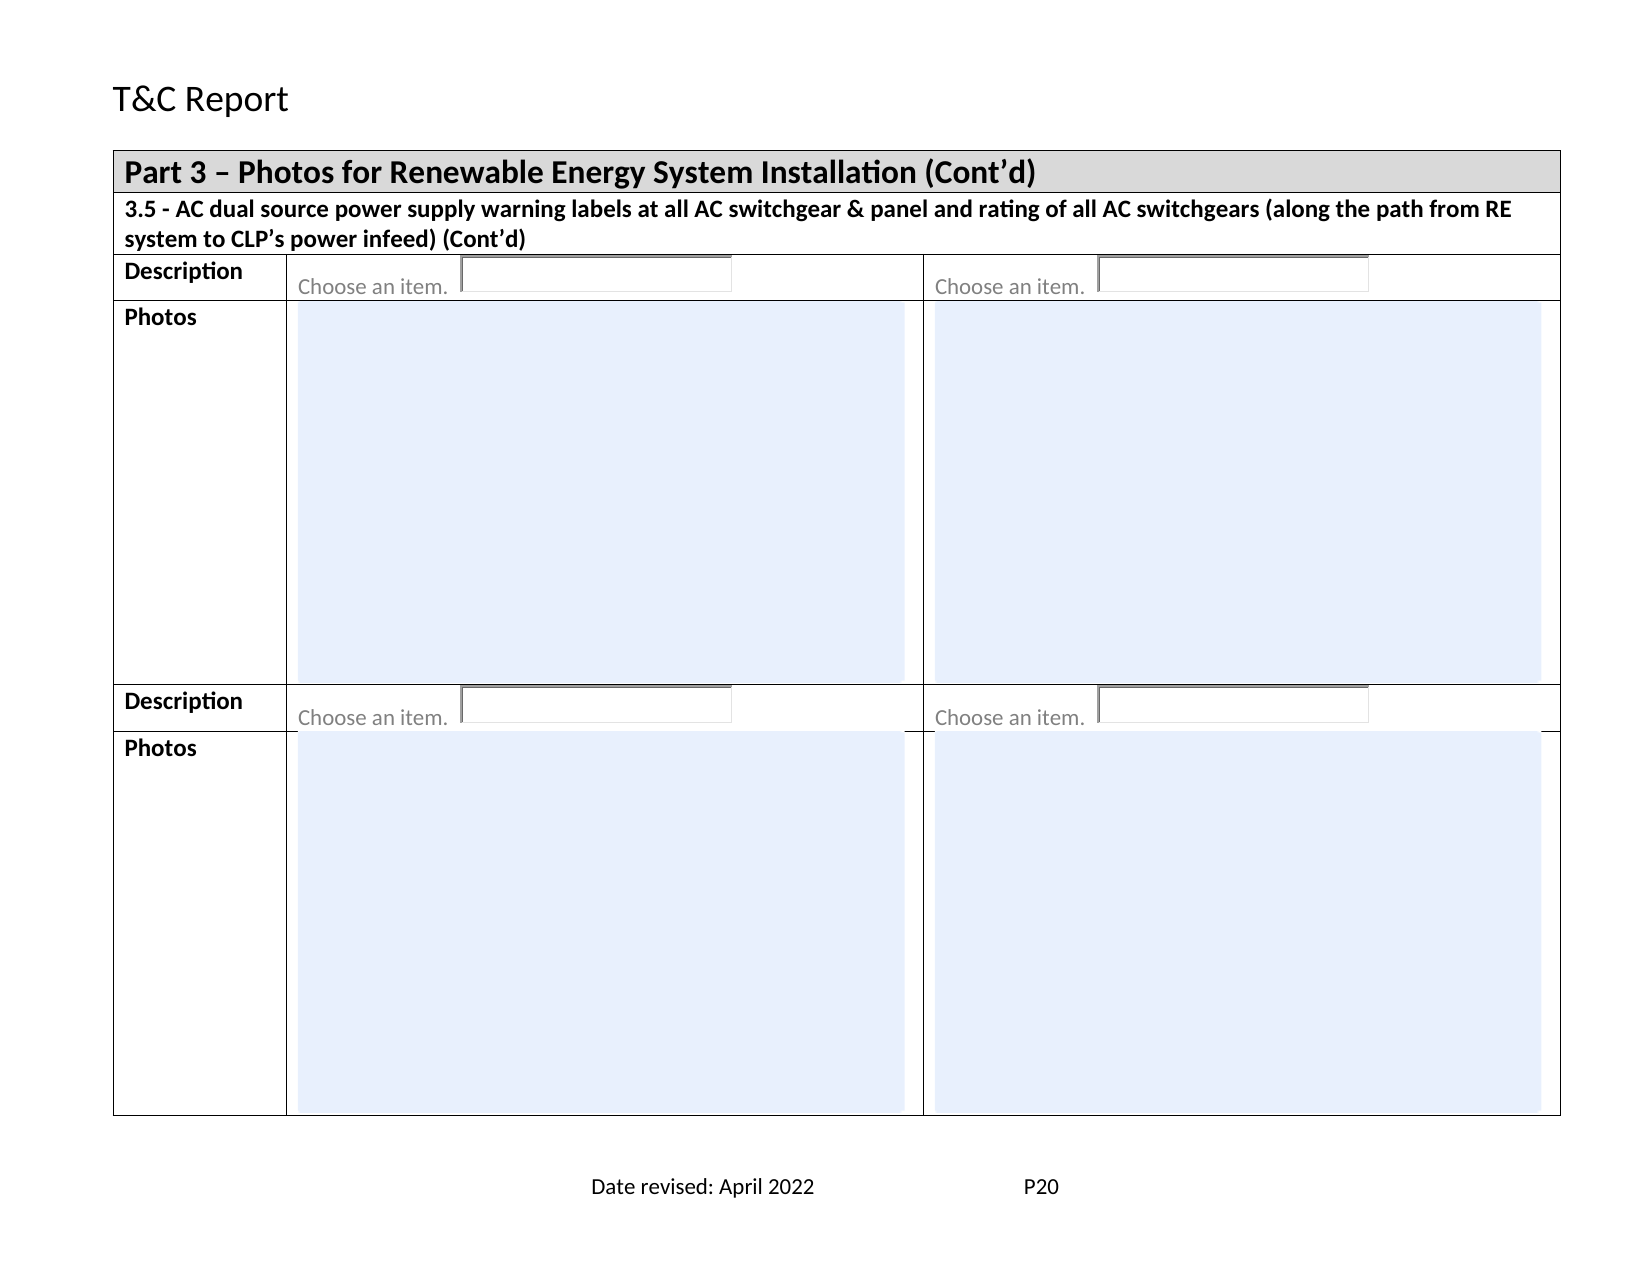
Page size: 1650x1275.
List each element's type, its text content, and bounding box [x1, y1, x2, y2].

table_cell Part 3 – Photos for Renewable Energy System Installation (Cont’d) [114, 151, 1560, 192]
picture [934, 301, 1542, 683]
table_cell [287, 685, 923, 731]
table_cell Photos [114, 301, 286, 684]
table_cell 3.5 - AC dual source power supply warning labels at all AC switchgear & panel and rating of all AC switchgears (along the path from RE system to CLP’s power infeed) (Cont’d) [114, 193, 1560, 254]
table_cell [924, 255, 1560, 300]
table_cell Description [114, 255, 286, 300]
table_cell [287, 255, 923, 300]
table_cell Photos [114, 732, 286, 1115]
table_cell Description [114, 685, 286, 731]
table_cell [924, 685, 1560, 731]
picture [297, 301, 905, 683]
picture [297, 731, 905, 1113]
picture [934, 731, 1542, 1113]
